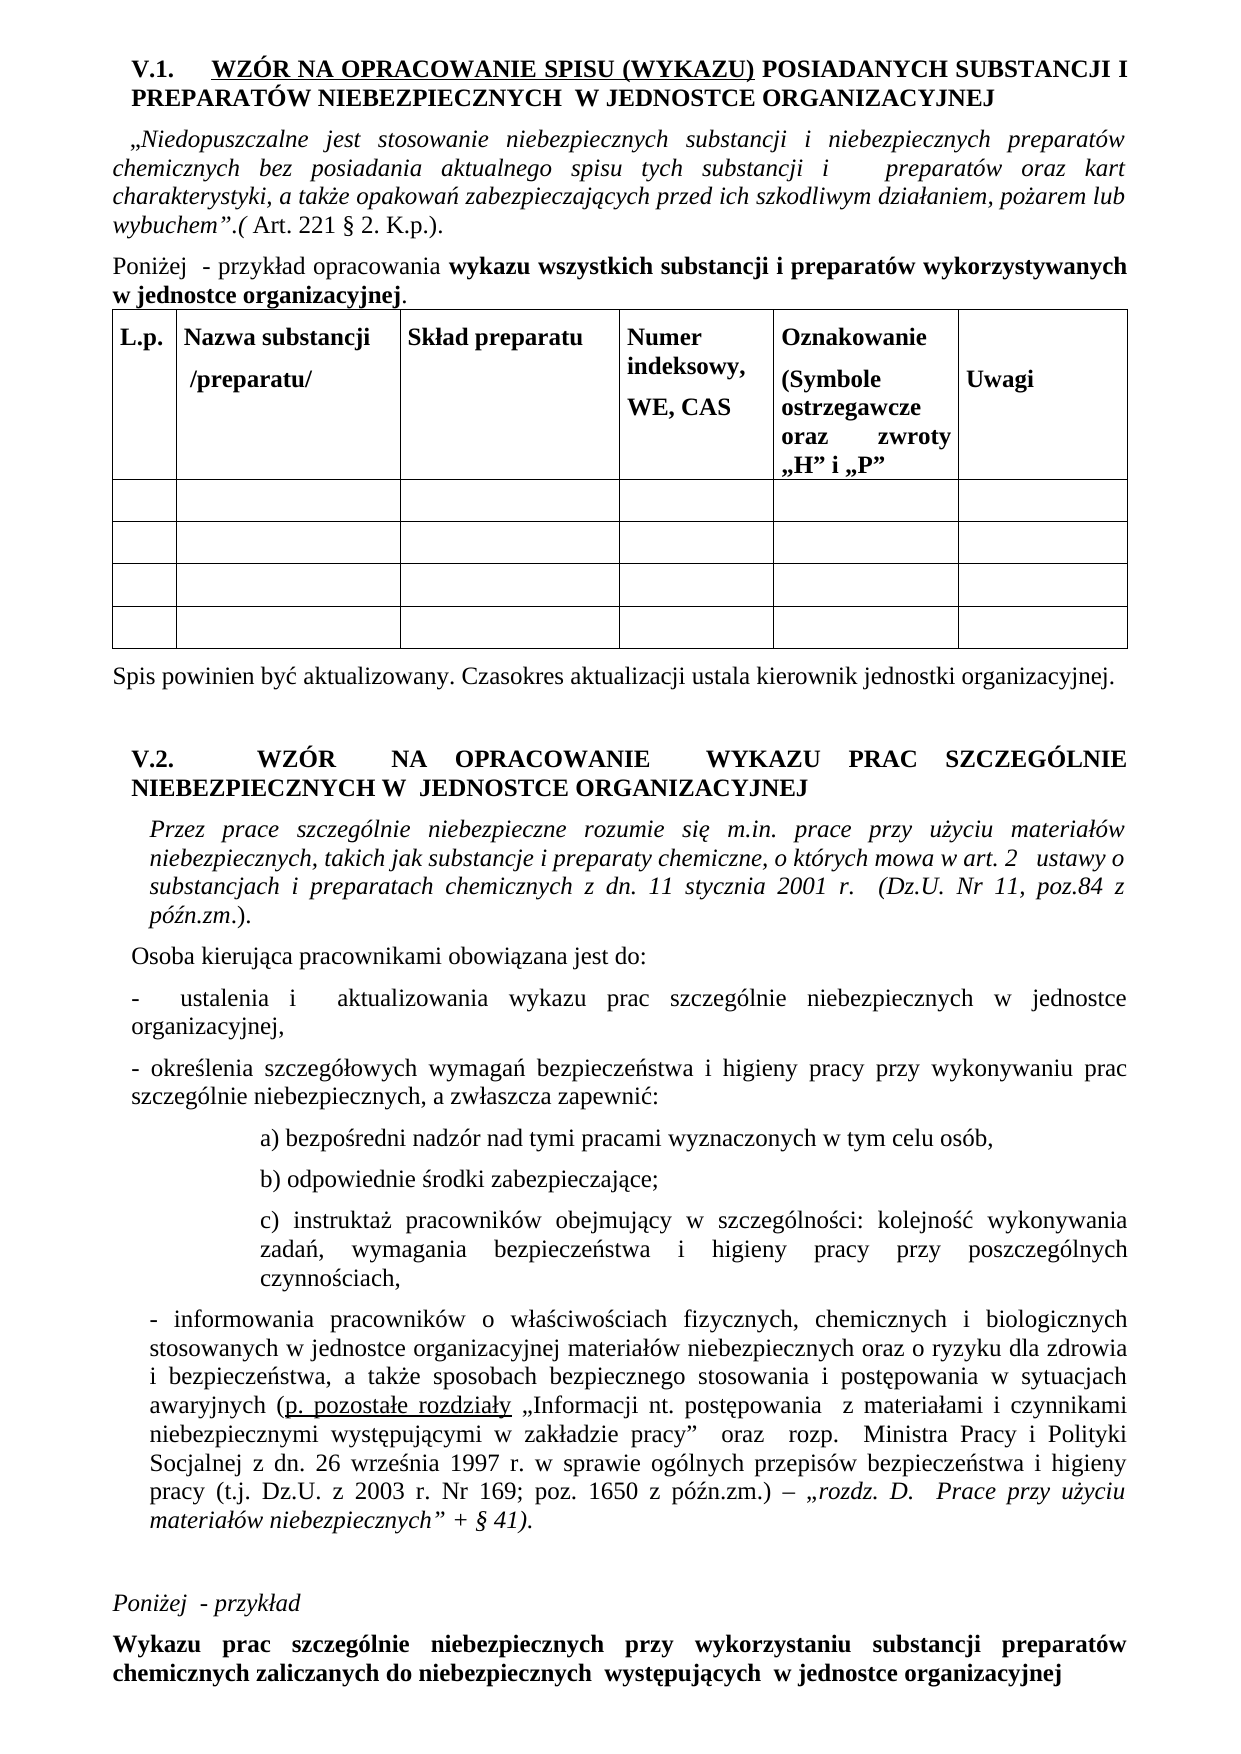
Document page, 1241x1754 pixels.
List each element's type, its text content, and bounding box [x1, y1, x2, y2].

table_cell [177, 480, 400, 521]
text Osoba kierująca pracownikami obowiązana jest do: [131, 941, 1128, 970]
table_cell [959, 607, 1127, 648]
table_cell [177, 607, 400, 648]
text V.2. WZÓR NA OPRACOWANIE WYKAZU PRAC SZCZEGÓLNIE NIEBEZPIECZNYCH W JEDNOSTCE ORGANIZACYJNEJ [131, 744, 1128, 801]
text Spis powinien być aktualizowany. Czasokres aktualizacji ustala kierownik jednostki organizacyjnej. [112, 661, 1128, 690]
table_cell [113, 522, 176, 563]
table_header Oznakowanie (Symbole ostrzegawcze oraz zwroty „H” i „P” [774, 310, 958, 479]
text „Niedopuszczalne jest stosowanie niebezpiecznych substancji i niebezpiecznych preparatów chemicznych bez posiadania aktualnego spisu tych substancji i preparatów oraz kart charakterystyki, a także opakowań zabezpieczających przed ich szkodliwym działaniem, pożarem lub wybuchem”.( Art. 221 § 2. K.p.). [112, 124, 1128, 239]
text - informowania pracowników o właściwościach fizycznych, chemicznych i biologicznych stosowanych w jednostce organizacyjnej materiałów niebezpiecznych oraz o ryzyku dla zdrowia i bezpieczeństwa, a także sposobach bezpiecznego stosowania i postępowania w sytuacjach awaryjnych (p. pozostałe rozdziały „Informacji nt. postępowania z materiałami i czynnikami niebezpiecznymi występującymi w zakładzie pracy” oraz rozp. Ministra Pracy i Polityki Socjalnej z dn. 26 września 1997 r. w sprawie ogólnych przepisów bezpieczeństwa i higieny pracy (t.j. Dz.U. z 2003 r. Nr 169; poz. 1650 z późn.zm.) – „rozdz. D. Prace przy użyciu materiałów niebezpiecznych” + § 41). [149, 1304, 1128, 1534]
text Przez prace szczególnie niebezpieczne rozumie się m.in. prace przy użyciu materiałów niebezpiecznych, takich jak substancje i preparaty chemiczne, o których mowa w art. 2 ustawy o substancjach i preparatach chemicznych z dn. 11 stycznia 2001 r. (Dz.U. Nr 11, poz.84 z późn.zm.). [149, 814, 1128, 929]
table_header L.p. [113, 310, 176, 479]
text Poniżej - przykład opracowania wykazu wszystkich substancji i preparatów wykorzystywanych w jednostce organizacyjnej. [112, 251, 1128, 309]
table_cell [620, 522, 773, 563]
table_header Uwagi [959, 310, 1127, 479]
table_header Nazwa substancji /preparatu/ [177, 310, 400, 479]
table_cell [113, 607, 176, 648]
table_cell [620, 564, 773, 606]
table_cell [113, 564, 176, 606]
table_cell [774, 480, 958, 521]
table_cell [177, 564, 400, 606]
table_cell [620, 607, 773, 648]
text - ustalenia i aktualizowania wykazu prac szczególnie niebezpiecznych w jednostce organizacyjnej, [131, 983, 1128, 1040]
table_cell [401, 522, 619, 563]
text b) odpowiednie środki zabezpieczające; [260, 1164, 1128, 1193]
table_cell [401, 607, 619, 648]
table_cell [401, 480, 619, 521]
table_header Skład preparatu [401, 310, 619, 479]
table_cell [774, 522, 958, 563]
table_cell [959, 480, 1127, 521]
table_cell [113, 480, 176, 521]
text a) bezpośredni nadzór nad tymi pracami wyznaczonych w tym celu osób, [260, 1123, 1128, 1151]
text V.1. WZÓR NA OPRACOWANIE SPISU (WYKAZU) POSIADANYCH SUBSTANCJI I PREPARATÓW NIEBEZPIECZNYCH W JEDNOSTCE ORGANIZACYJNEJ [131, 54, 1128, 111]
table_cell [401, 564, 619, 606]
table_cell [774, 607, 958, 648]
table_header Numer indeksowy, WE, CAS [620, 310, 773, 479]
text Poniżej - przykład [112, 1588, 1128, 1616]
table_cell [620, 480, 773, 521]
text Wykazu prac szczególnie niebezpiecznych przy wykorzystaniu substancji preparatów chemicznych zaliczanych do niebezpiecznych występujących w jednostce organizacyjnej [112, 1629, 1128, 1686]
text - określenia szczegółowych wymagań bezpieczeństwa i higieny pracy przy wykonywaniu prac szczególnie niebezpiecznych, a zwłaszcza zapewnić: [131, 1053, 1128, 1110]
table_cell [774, 564, 958, 606]
table_cell [177, 522, 400, 563]
text c) instruktaż pracowników obejmujący w szczególności: kolejność wykonywania zadań, wymagania bezpieczeństwa i higieny pracy przy poszczególnych czynnościach, [260, 1205, 1128, 1291]
table_cell [959, 522, 1127, 563]
table_cell [959, 564, 1127, 606]
